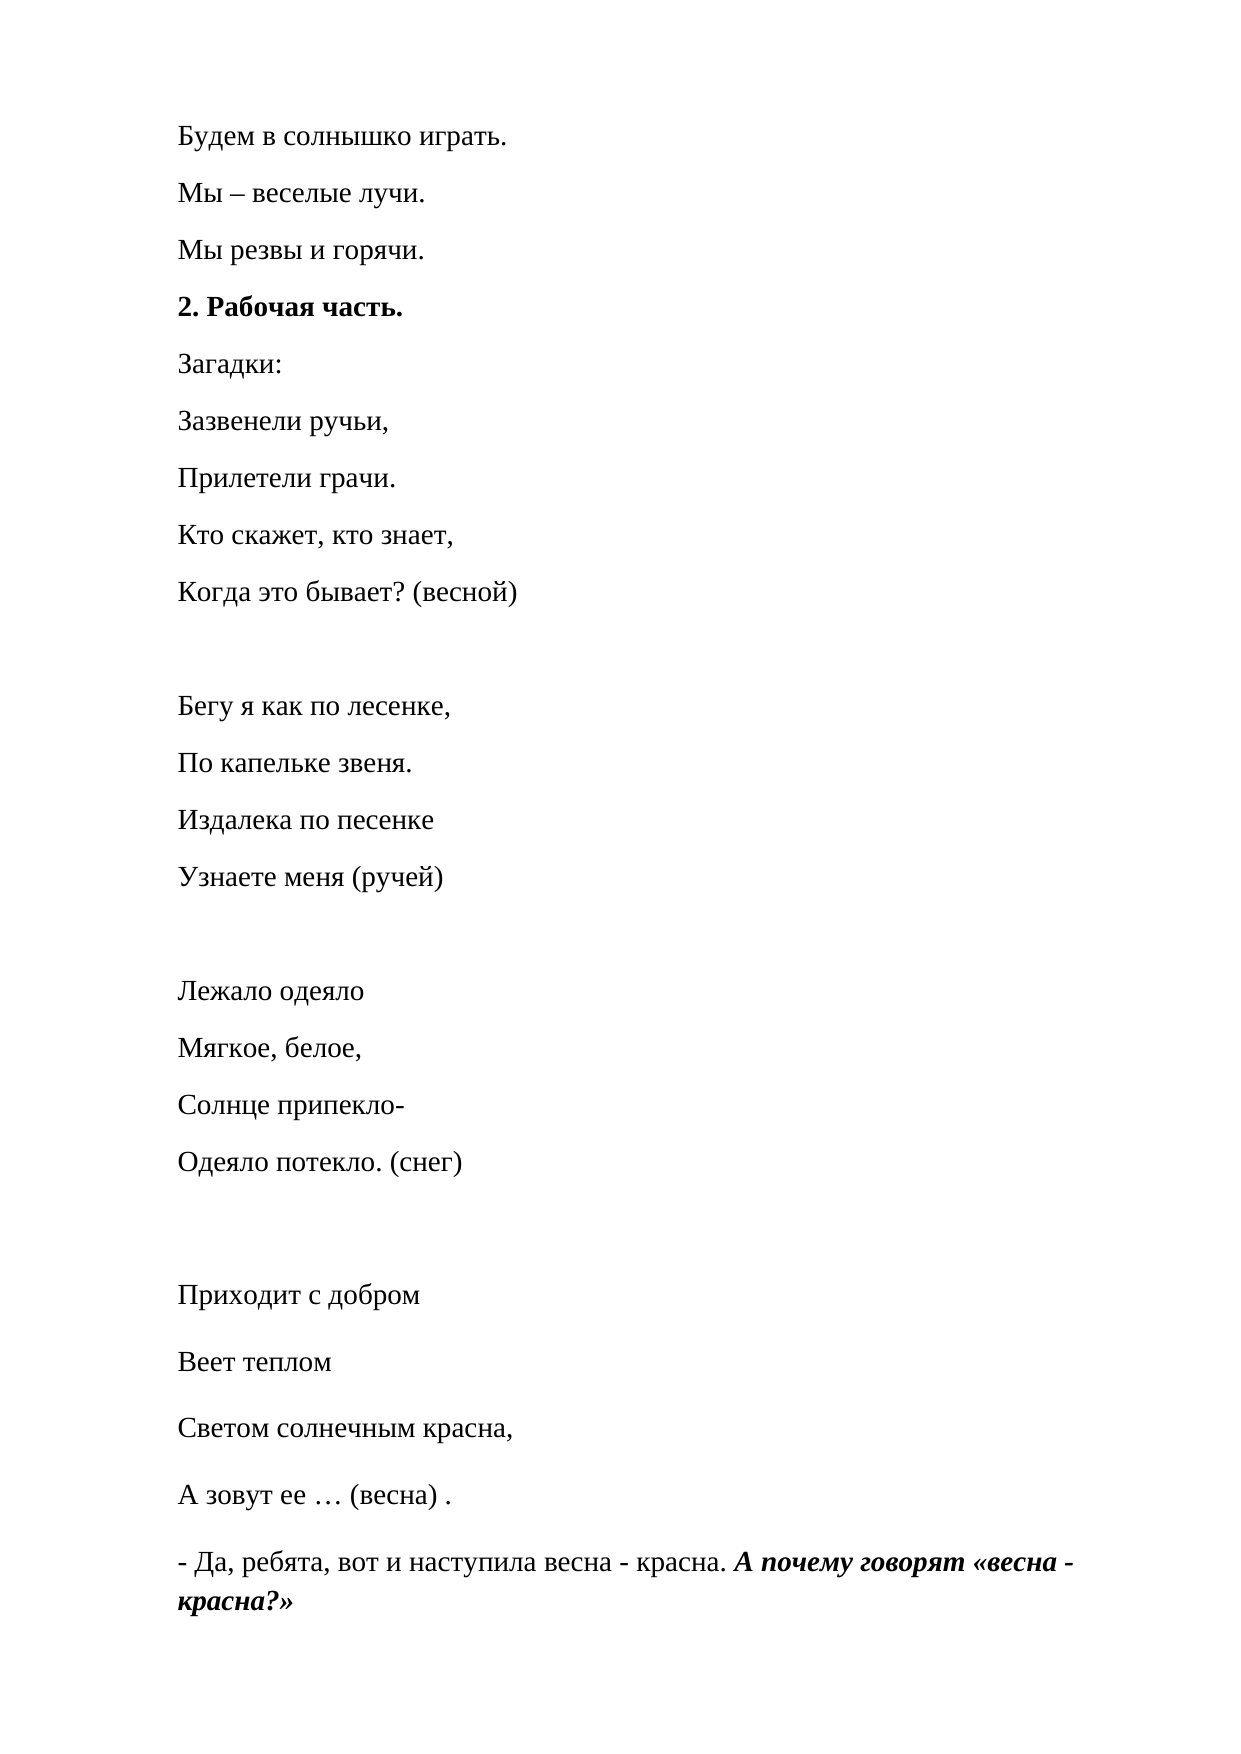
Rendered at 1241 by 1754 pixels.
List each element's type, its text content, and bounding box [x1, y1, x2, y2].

text Мы резвы и горячи. [177, 232, 1181, 266]
text Одеяло потекло. (снег) [177, 1144, 1181, 1177]
text По капельке звеня. [177, 745, 1181, 778]
text 2. Рабочая часть. [177, 289, 1181, 323]
text - Да, ребята, вот и наступила весна - красна. А почему говорят «весна - красна?» [177, 1538, 1181, 1616]
text Загадки: [177, 346, 1181, 379]
text Кто скажет, кто знает, [177, 517, 1181, 551]
text Издалека по песенке [177, 802, 1181, 835]
text Будем в солнышко играть. [177, 118, 1181, 152]
text Мягкое, белое, [177, 1030, 1181, 1063]
text Приходит с добром [177, 1272, 1181, 1311]
text Узнаете меня (ручей) [177, 859, 1181, 892]
text Веет теплом [177, 1338, 1181, 1377]
text Бегу я как по лесенке, [177, 688, 1181, 721]
text А зовут ее … (весна) . [177, 1472, 1181, 1511]
text Мы – веселые лучи. [177, 175, 1181, 209]
text Солнце припекло- [177, 1087, 1181, 1120]
text Прилетели грачи. [177, 460, 1181, 493]
text Лежало одеяло [177, 973, 1181, 1006]
text Когда это бывает? (весной) [177, 574, 1181, 607]
text Зазвенели ручьи, [177, 403, 1181, 437]
text Светом солнечным красна, [177, 1405, 1181, 1444]
